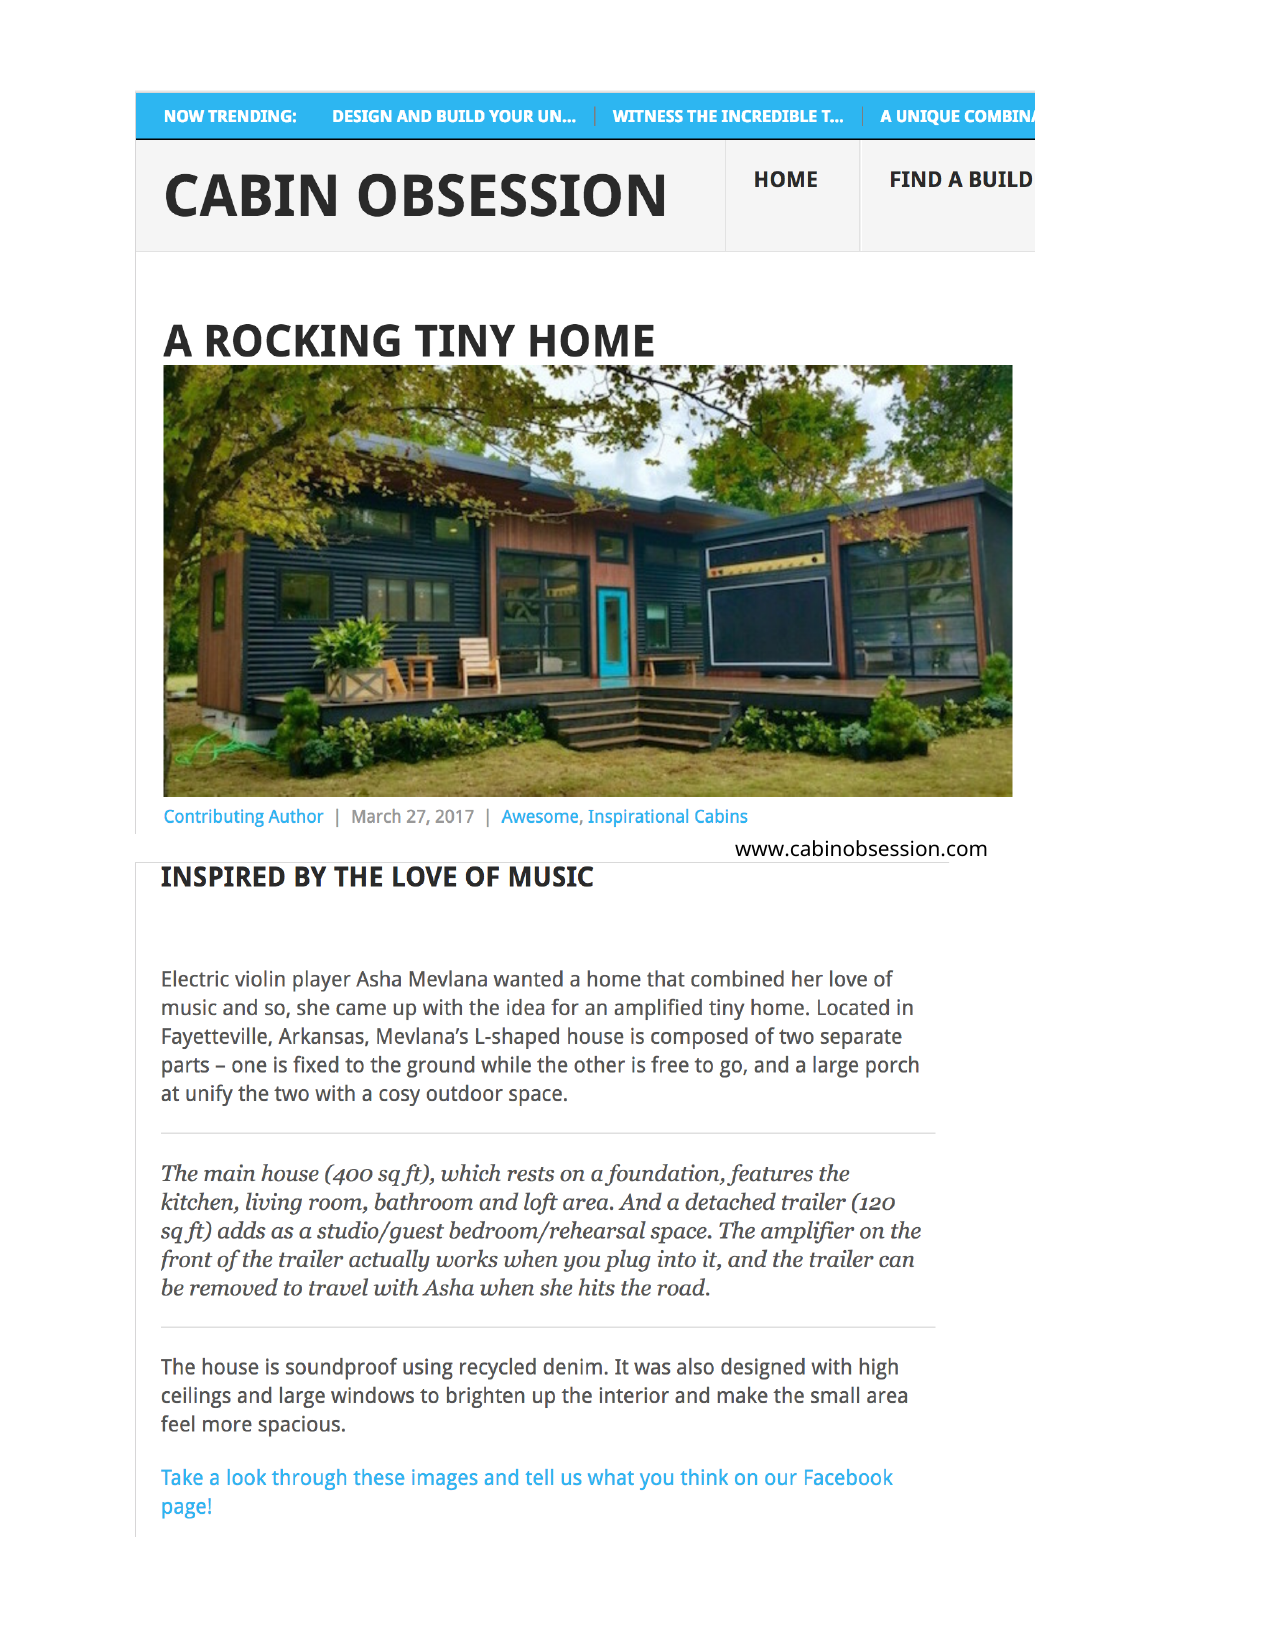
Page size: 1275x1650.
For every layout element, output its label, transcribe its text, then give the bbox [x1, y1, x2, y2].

picture [135, 862, 950, 1537]
picture [135, 90, 1035, 834]
text www.cabinobsession.com [660, 834, 1140, 862]
